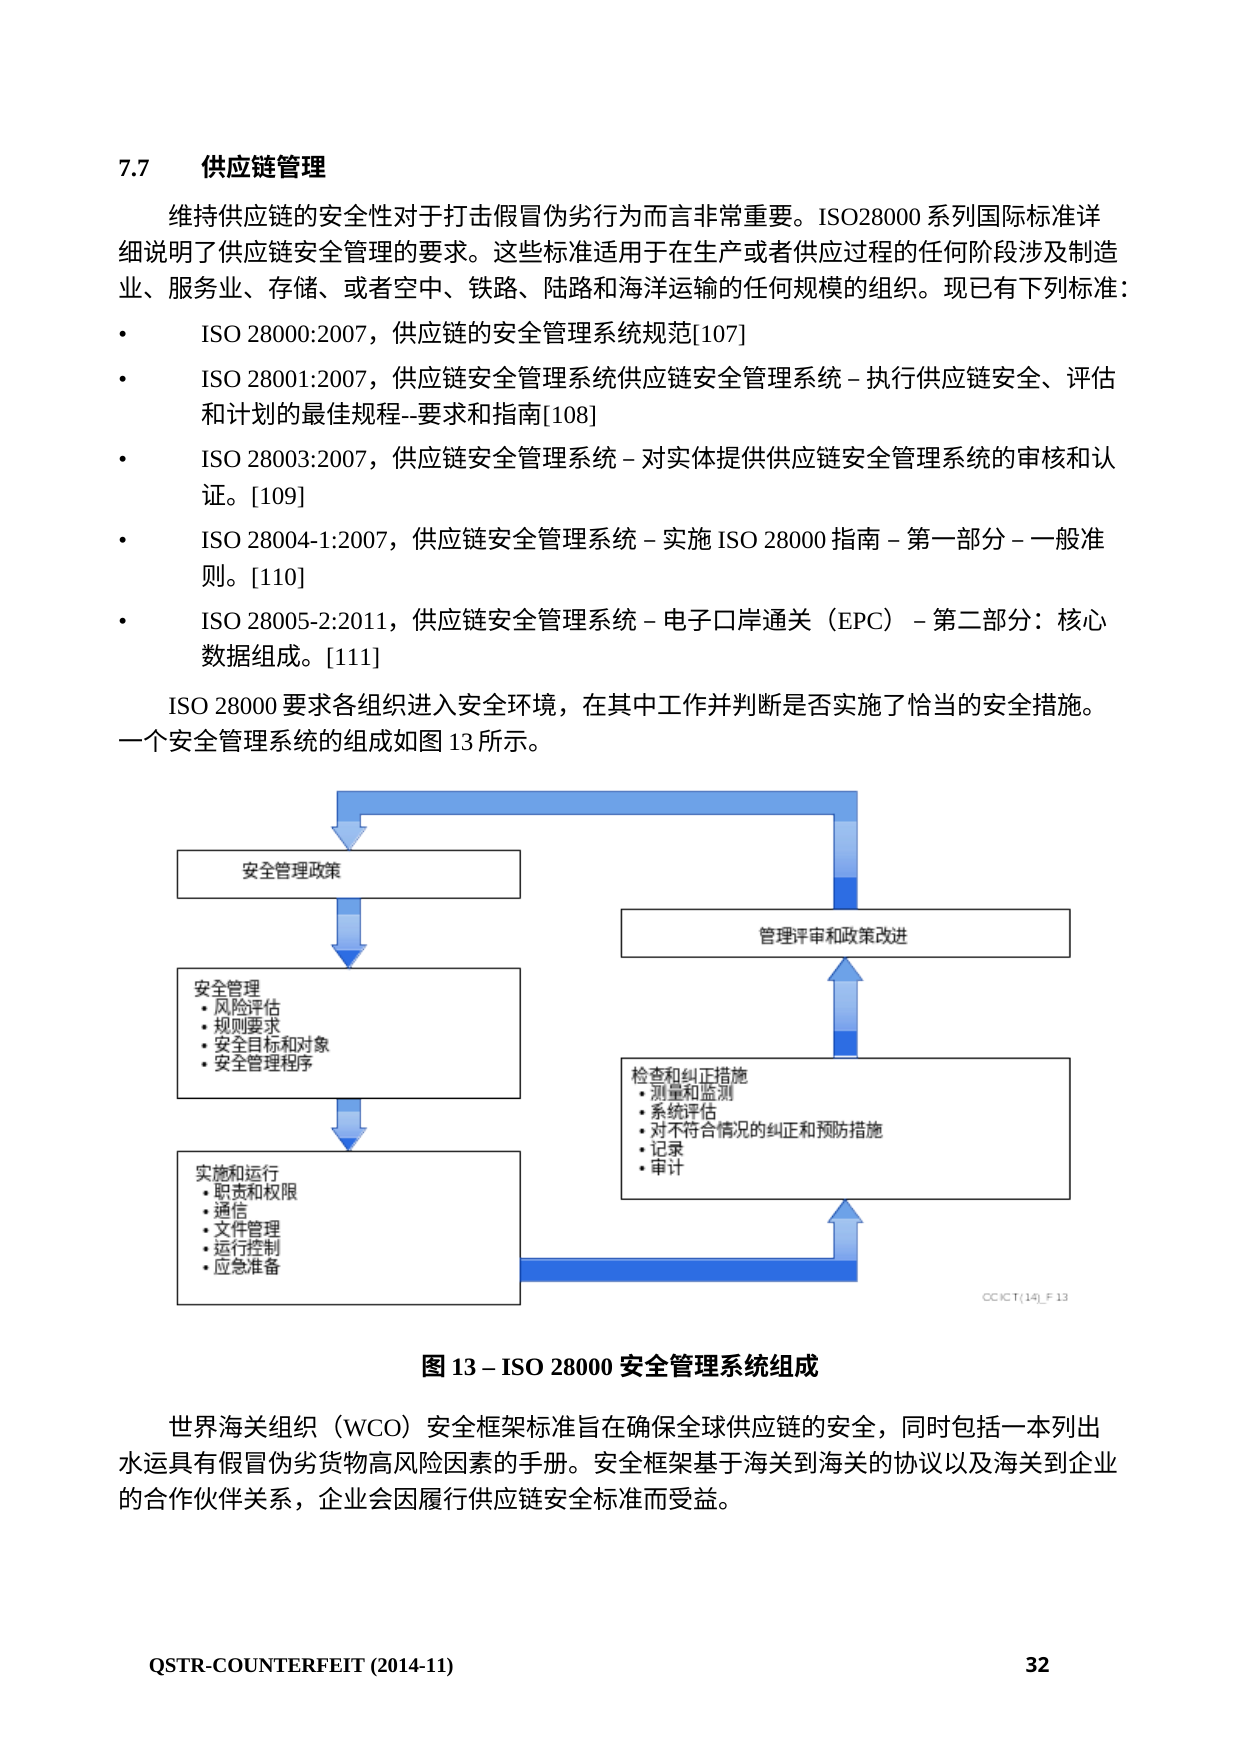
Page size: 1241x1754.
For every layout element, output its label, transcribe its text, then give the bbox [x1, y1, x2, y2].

subtitle 7.7 供应链管理 [118, 148, 1122, 184]
text ISO 28000要求各组织进入安全环境，在其中工作并判断是否实施了恰当的安全措施。一个安全管理系统的组成如图13所示。 [118, 686, 1122, 758]
text 世界海关组织（WCO）安全框架标准旨在确保全球供应链的安全，同时包括一本列出水运具有假冒伪劣货物高风险因素的手册。安全框架基于海关到海关的协议以及海关到企业的合作伙伴关系，企业会因履行供应链安全标准而受益。 [118, 1407, 1122, 1516]
text • ISO 28004-1:2007，供应链安全管理系统 – 实施ISO 28000指南 – 第一部分 – 一般准则。[110] [118, 520, 1122, 592]
text 维持供应链的安全性对于打击假冒伪劣行为而言非常重要。ISO28000系列国际标准详细说明了供应链安全管理的要求。这些标准适用于在生产或者供应过程的任何阶段涉及制造业、服务业、存储、或者空中、铁路、陆路和海洋运输的任何规模的组织。现已有下列标准： [118, 196, 1122, 305]
text • ISO 28000:2007，供应链的安全管理系统规范[107] [118, 313, 1122, 350]
text • ISO 28003:2007，供应链安全管理系统 – 对实体提供供应链安全管理系统的审核和认证。[109] [118, 439, 1122, 511]
text • ISO 28005-2:2011，供应链安全管理系统 – 电子口岸通关（EPC） – 第二部分：核心数据组成。[111] [118, 601, 1122, 673]
title 图13 – ISO 28000 安全管理系统组成 [118, 1346, 1122, 1382]
text • ISO 28001:2007，供应链安全管理系统供应链安全管理系统 – 执行供应链安全、评估和计划的最佳规程--要求和指南[108] [118, 358, 1122, 431]
